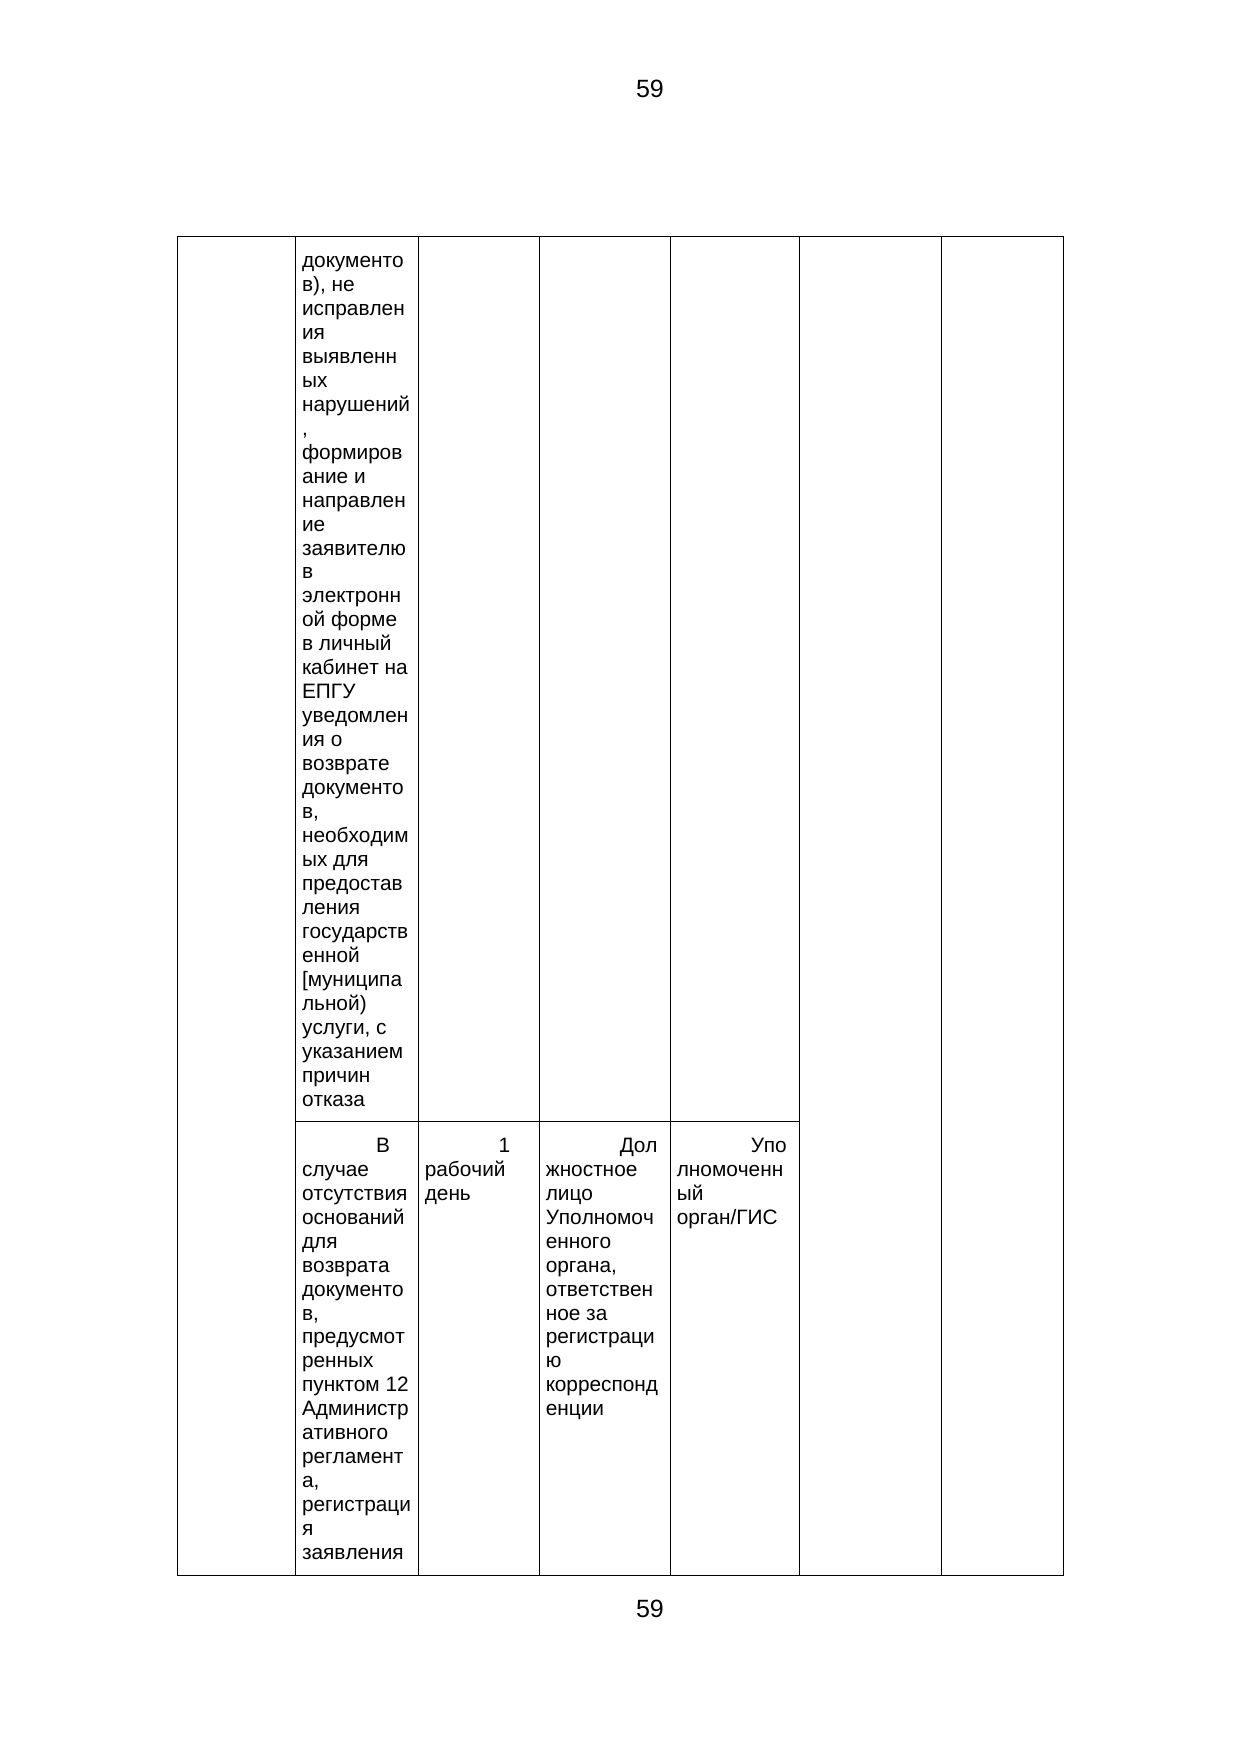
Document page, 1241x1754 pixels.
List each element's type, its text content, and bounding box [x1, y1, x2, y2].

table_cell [296, 1122, 418, 1574]
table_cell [671, 1122, 799, 1574]
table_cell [540, 1122, 670, 1574]
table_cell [296, 237, 418, 1121]
table_cell [419, 237, 539, 1121]
table_cell 1 рабочий день [419, 1122, 539, 1574]
